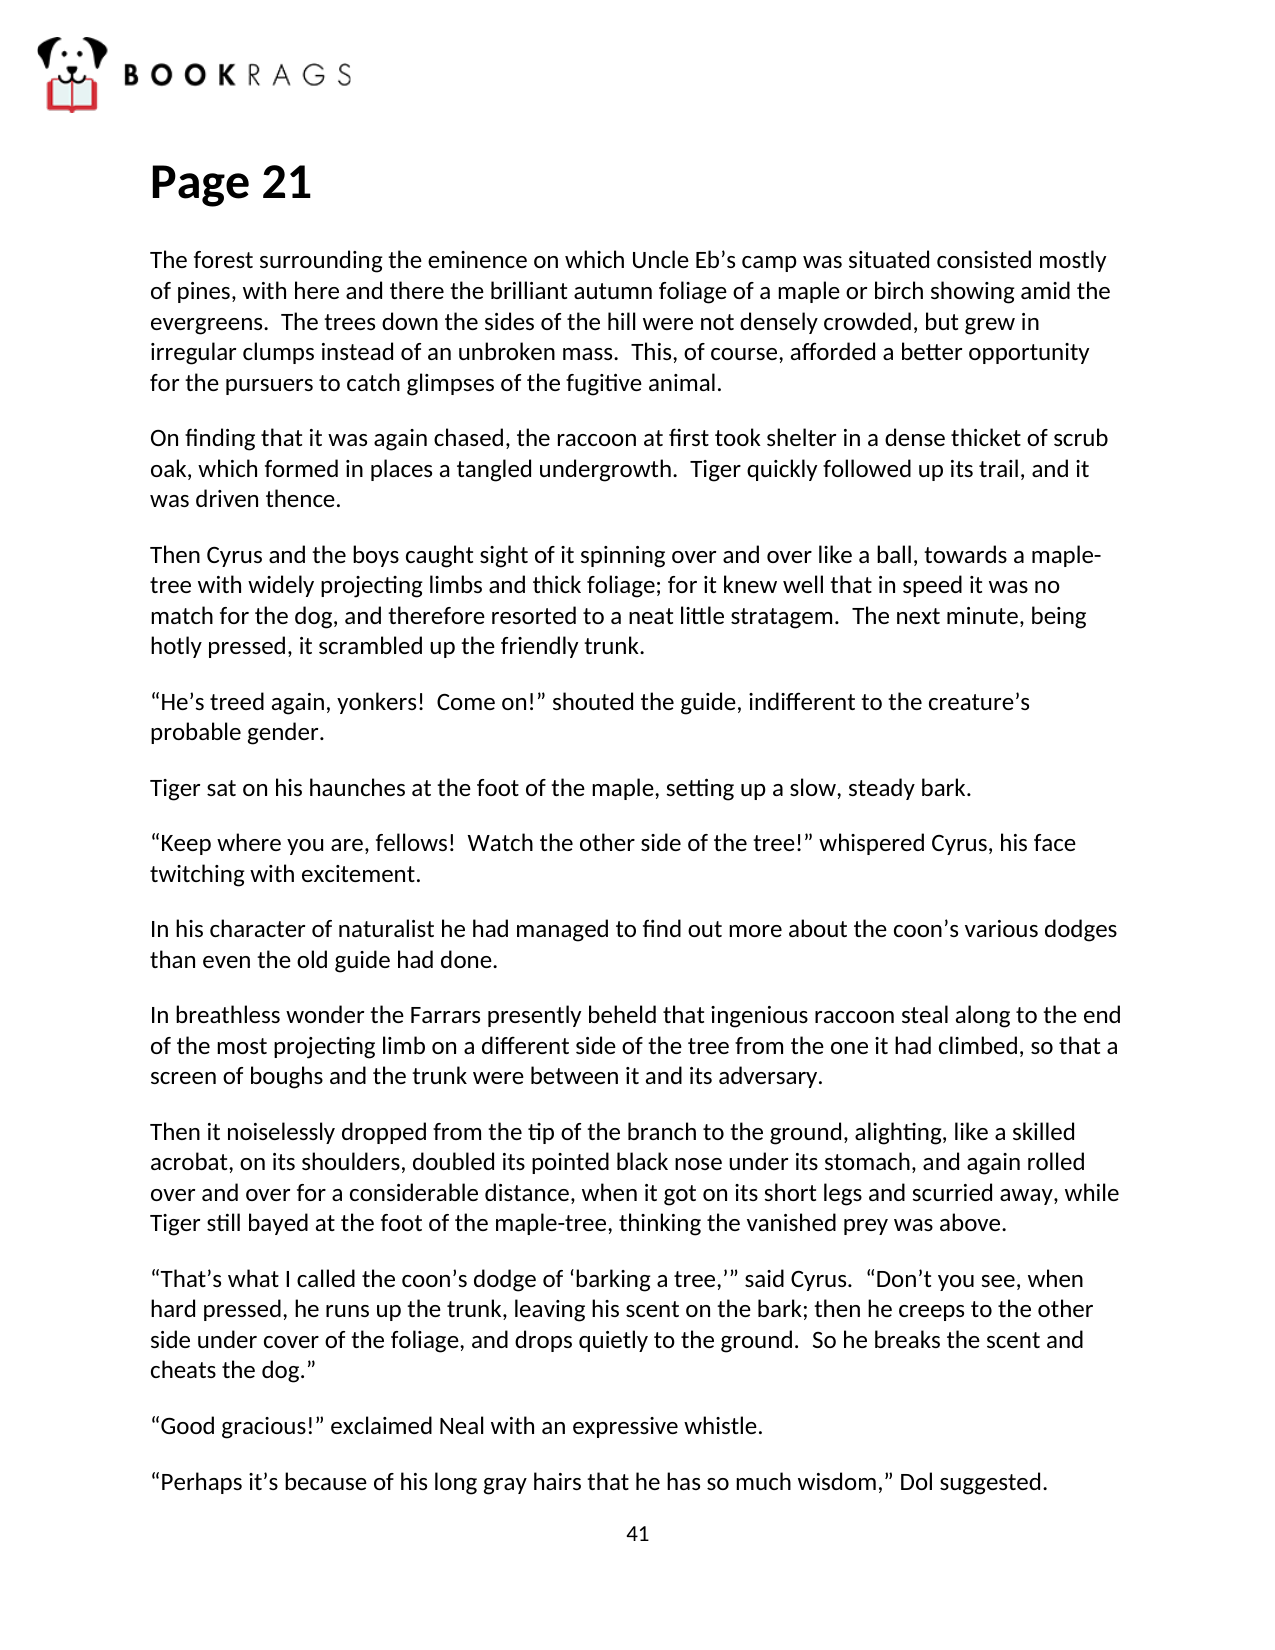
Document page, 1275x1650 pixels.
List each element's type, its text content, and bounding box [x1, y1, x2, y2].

text “Good gracious!” exclaimed Neal with an expressive whistle. [150, 1410, 1125, 1441]
text “That’s what I called the coon’s dodge of ‘barking a tree,’” said Cyrus. “Don’t you see, when hard pressed, he runs up the trunk, leaving his scent on the bark; then he creeps to the other side under cover of the foliage, and drops quietly to the ground. So he breaks the scent and cheats the dog.” [150, 1263, 1125, 1385]
text Then it noiselessly dropped from the tip of the branch to the ground, alighting, like a skilled acrobat, on its shoulders, doubled its pointed black nose under its stomach, and again rolled over and over for a considerable distance, when it got on its short legs and scurried away, while Tiger still bayed at the foot of the maple-tree, thinking the vanished prey was above. [150, 1116, 1125, 1238]
text “Keep where you are, fellows! Watch the other side of the tree!” whispered Cyrus, his face twitching with excitement. [150, 827, 1125, 888]
text “Perhaps it’s because of his long gray hairs that he has so much wisdom,” Dol suggested. [150, 1466, 1125, 1496]
text In breathless wonder the Farrars presently beheld that ingenious raccoon steal along to the end of the most projecting limb on a different side of the tree from the one it had climbed, so that a screen of boughs and the trunk were between it and its adversary. [150, 999, 1125, 1091]
text Tiger sat on his haunches at the foot of the maple, setting up a slow, steady bark. [150, 772, 1125, 802]
text “He’s treed again, yonkers! Come on!” shouted the guide, indifferent to the creature’s probable gender. [150, 686, 1125, 747]
text The forest surrounding the eminence on which Uncle Eb’s camp was situated consisted mostly of pines, with here and there the brilliant autumn foliage of a maple or birch showing amid the evergreens. The trees down the sides of the hill were not densely crowded, but grew in irregular clumps instead of an unbroken mass. This, of course, afforded a better opportunity for the pursuers to catch glimpses of the fugitive animal. [150, 244, 1125, 397]
picture [37, 37, 351, 113]
text Page 21 [150, 150, 1125, 211]
text On finding that it was again chased, the raccoon at first took shelter in a dense thicket of scrub oak, which formed in places a tangled undergrowth. Tiger quickly followed up its trail, and it was driven thence. [150, 422, 1125, 514]
text Then Cyrus and the boys caught sight of it spinning over and over like a ball, towards a maple-tree with widely projecting limbs and thick foliage; for it knew well that in speed it was no match for the dog, and therefore resorted to a neat little stratagem. The next minute, being hotly pressed, it scrambled up the friendly trunk. [150, 539, 1125, 661]
text In his character of naturalist he had managed to find out more about the coon’s various dodges than even the old guide had done. [150, 913, 1125, 974]
